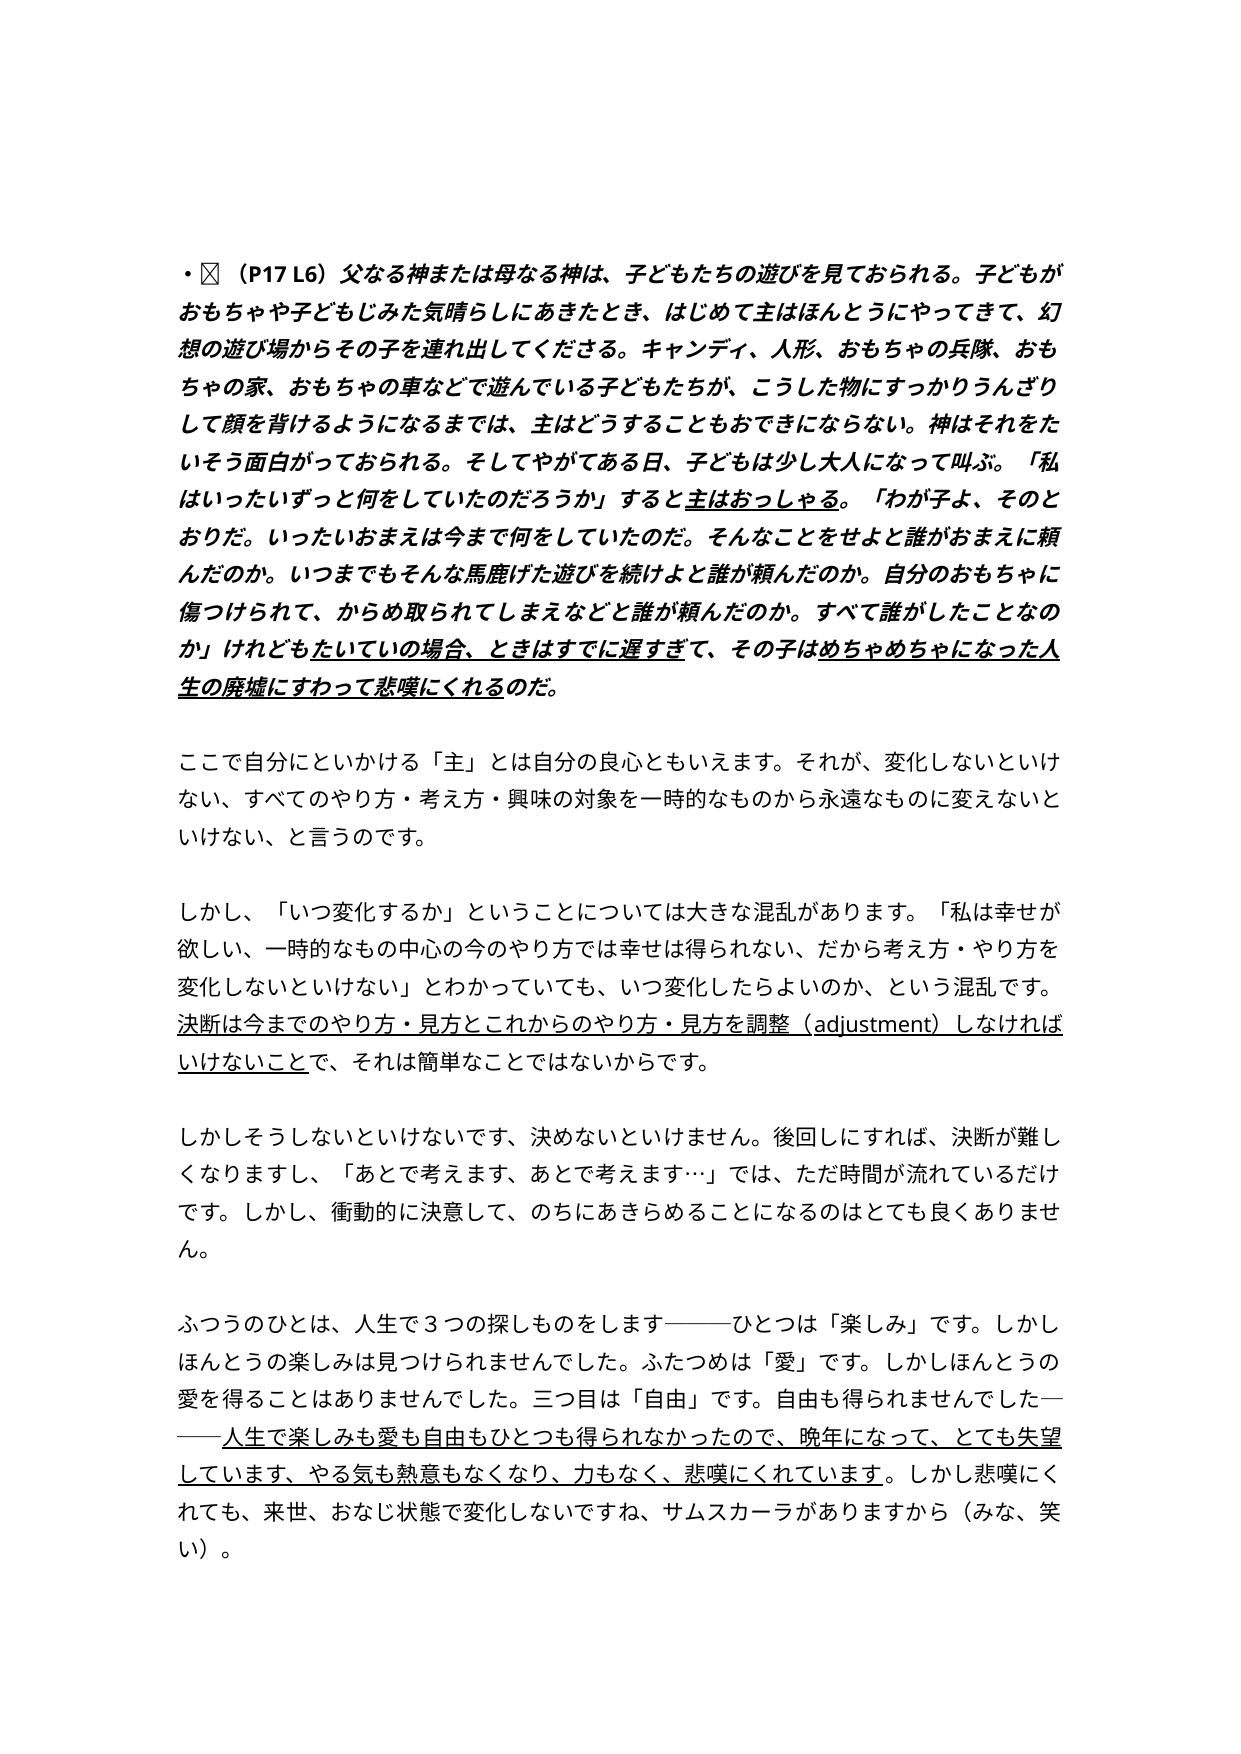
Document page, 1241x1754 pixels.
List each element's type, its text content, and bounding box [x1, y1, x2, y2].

text しかし、「いつ変化するか」ということについては大きな混乱があります。「私は幸せが欲しい、一時的なもの中心の今のやり方では幸せは得られない、だから考え方・やり方を変化しないといけない」とわかっていても、いつ変化したらよいのか、という混乱です。決断は今までのやり方・見方とこれからのやり方・見方を調整（adjustment）しなければいけないことで、それは簡単なことではないからです。 [177, 892, 1063, 1079]
text しかしそうしないといけないです、決めないといけません。後回しにすれば、決断が難しくなりますし、「あとで考えます、あとで考えます…」では、ただ時間が流れているだけです。しかし、衝動的に決意して、のちにあきらめることになるのはとても良くありません。 [177, 1117, 1063, 1267]
text ・📖 （P17 L6）父なる神または母なる神は、子どもたちの遊びを見ておられる。子どもがおもちゃや子どもじみた気晴らしにあきたとき、はじめて主はほんとうにやってきて、幻想の遊び場からその子を連れ出してくださる。キャンディ、人形、おもちゃの兵隊、おもちゃの家、おもちゃの車などで遊んでいる子どもたちが、こうした物にすっかりうんざりして顔を背けるようになるまでは、主はどうすることもおできにならない。神はそれをたいそう面白がっておられる。そしてやがてある日、子どもは少し大人になって叫ぶ。「私はいったいずっと何をしていたのだろうか」すると主はおっしゃる。「わが子よ、そのとおりだ。いったいおまえは今まで何をしていたのだ。そんなことをせよと誰がおまえに頼んだのか。いつまでもそんな馬鹿げた遊びを続けよと誰が頼んだのか。自分のおもちゃに傷つけられて、からめ取られてしまえなどと誰が頼んだのか。すべて誰がしたことなのか」けれどもたいていの場合、ときはすでに遅すぎて、その子はめちゃめちゃになった人生の廃墟にすわって悲嘆にくれるのだ。 [177, 254, 1063, 704]
text ここで自分にといかける「主」とは自分の良心ともいえます。それが、変化しないといけない、すべてのやり方・考え方・興味の対象を一時的なものから永遠なものに変えないといけない、と言うのです。 [177, 742, 1063, 854]
text ふつうのひとは、人生で３つの探しものをします───ひとつは「楽しみ」です。しかしほんとうの楽しみは見つけられませんでした。ふたつめは「愛」です。しかしほんとうの愛を得ることはありませんでした。三つ目は「自由」です。自由も得られませんでした───人生で楽しみも愛も自由もひとつも得られなかったので、晩年になって、とても失望しています、やる気も熱意もなくなり、力もなく、悲嘆にくれています。しかし悲嘆にくれても、来世、おなじ状態で変化しないですね、サムスカーラがありますから（みな、笑い）。 [177, 1304, 1063, 1567]
